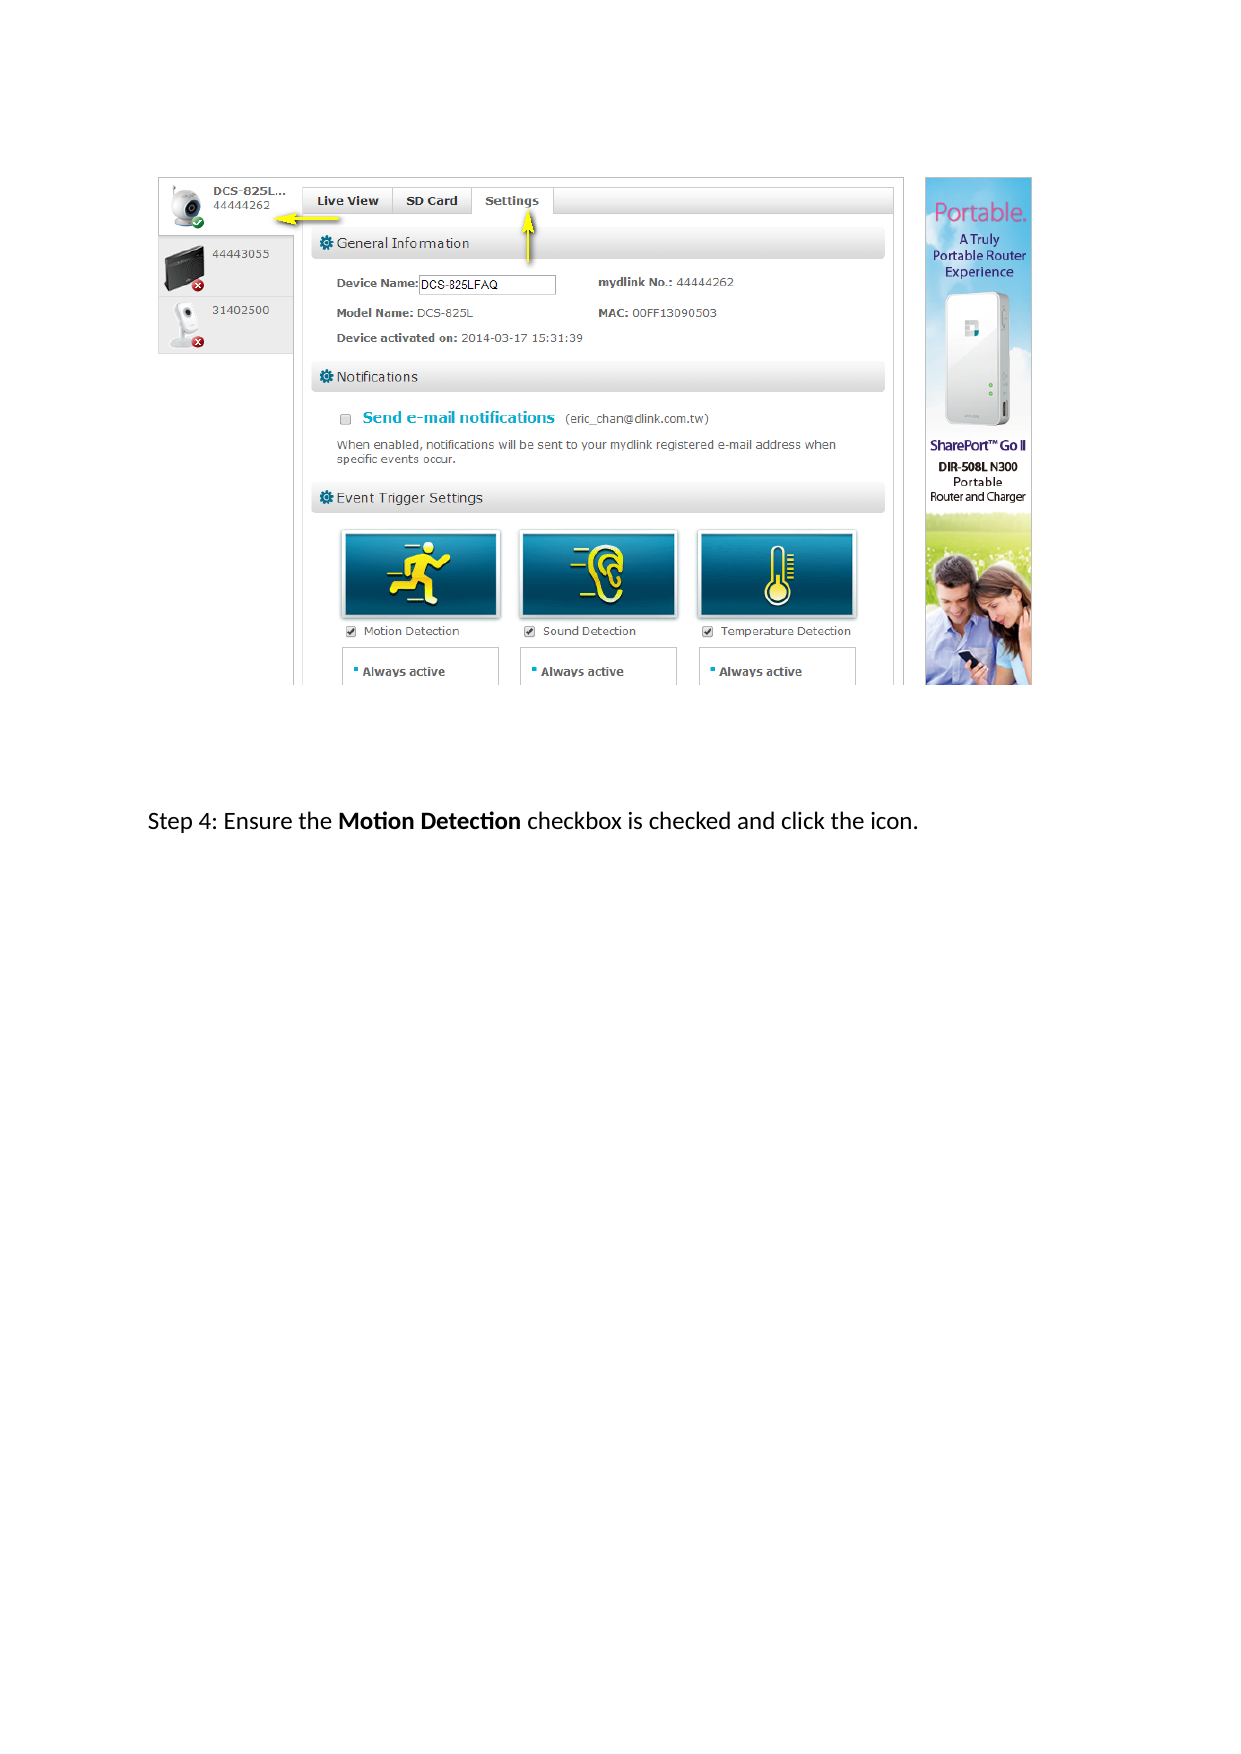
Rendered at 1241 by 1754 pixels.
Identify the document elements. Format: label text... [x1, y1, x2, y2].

text Step 4: Ensure the Motion Detection checkbox is checked and click the icon. [148, 802, 1092, 839]
picture [147, 164, 1048, 685]
